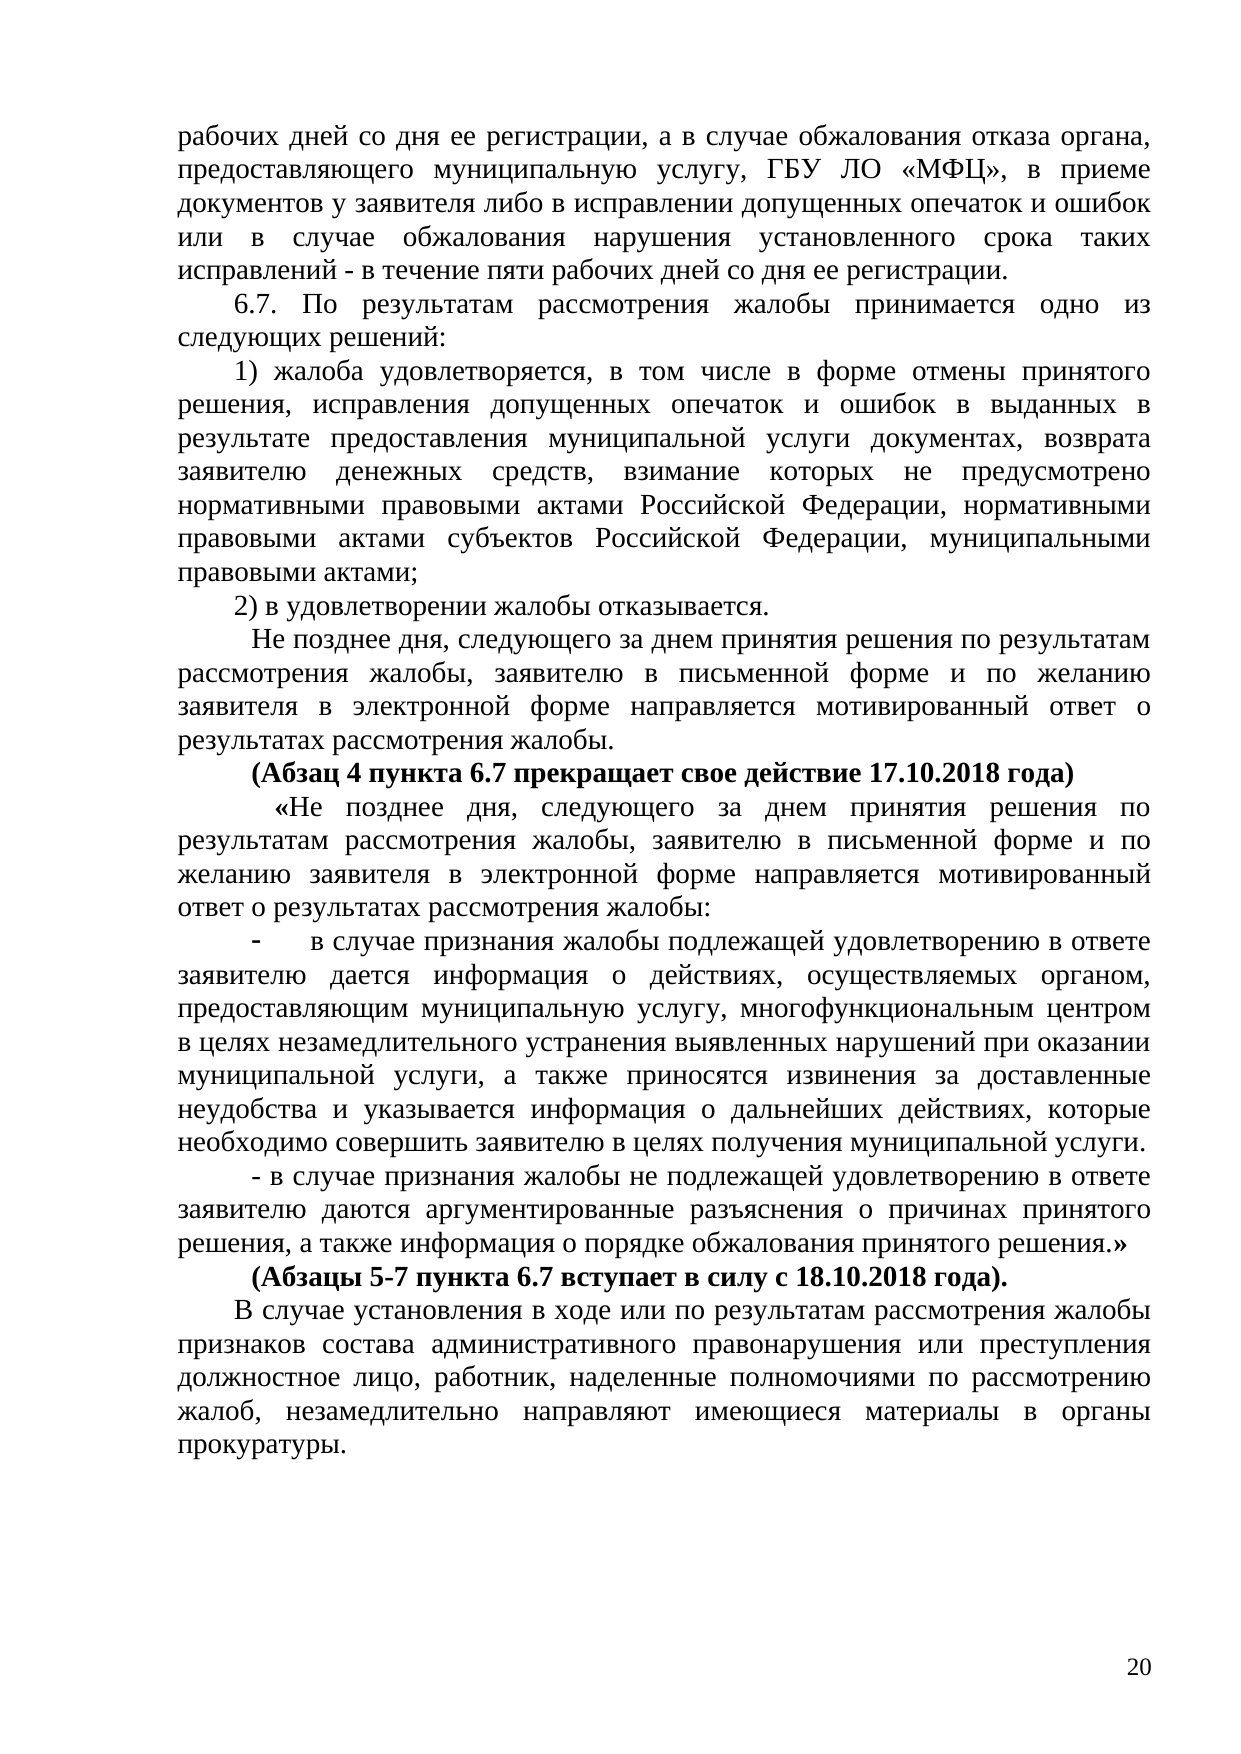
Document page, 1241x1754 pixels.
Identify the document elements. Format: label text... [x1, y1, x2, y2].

text 2) в удовлетворении жалобы отказывается. [177, 588, 1152, 621]
text В случае установления в ходе или по результатам рассмотрения жалобы признаков состава административного правонарушения или преступления должностное лицо, работник, наделенные полномочиями по рассмотрению жалоб, незамедлительно направляют имеющиеся материалы в органы прокуратуры. [177, 1292, 1152, 1460]
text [177, 118, 1152, 286]
text - в случае признания жалобы не подлежащей удовлетворению в ответе заявителю даются аргументированные разъяснения о причинах принятого решения, а также информация о порядке обжалования принятого решения.» [177, 1158, 1152, 1259]
text Не позднее дня, следующего за днем принятия решения по результатам рассмотрения жалобы, заявителю в письменной форме и по желанию заявителя в электронной форме направляется мотивированный ответ о результатах рассмотрения жалобы. [177, 621, 1152, 755]
list в случае признания жалобы подлежащей удовлетворению в ответе заявителю дается информация о действиях, осуществляемых органом, предоставляющим муниципальную услугу, многофункциональным центром в целях незамедлительного устранения выявленных нарушений при оказании муниципальной услуги, а также приносятся извинения за доставленные неудобства и указывается информация о дальнейших действиях, которые необходимо совершить заявителю в целях получения муниципальной услуги. [177, 923, 1152, 1158]
text 1) жалоба удовлетворяется, в том числе в форме отмены принятого решения, исправления допущенных опечаток и ошибок в выданных в результате предоставления муниципальной услуги документах, возврата заявителю денежных средств, взимание которых не предусмотрено нормативными правовыми актами Российской Федерации, нормативными правовыми актами субъектов Российской Федерации, муниципальными правовыми актами; [177, 353, 1152, 588]
text (Абзацы 5-7 пункта 6.7 вступает в силу с 18.10.2018 года). [177, 1259, 1152, 1292]
text «Не позднее дня, следующего за днем принятия решения по результатам рассмотрения жалобы, заявителю в письменной форме и по желанию заявителя в электронной форме направляется мотивированный ответ о результатах рассмотрения жалобы: [177, 789, 1152, 923]
text 6.7. По результатам рассмотрения жалобы принимается одно из следующих решений: [177, 286, 1152, 353]
text (Абзац 4 пункта 6.7 прекращает свое действие 17.10.2018 года) [177, 755, 1152, 789]
